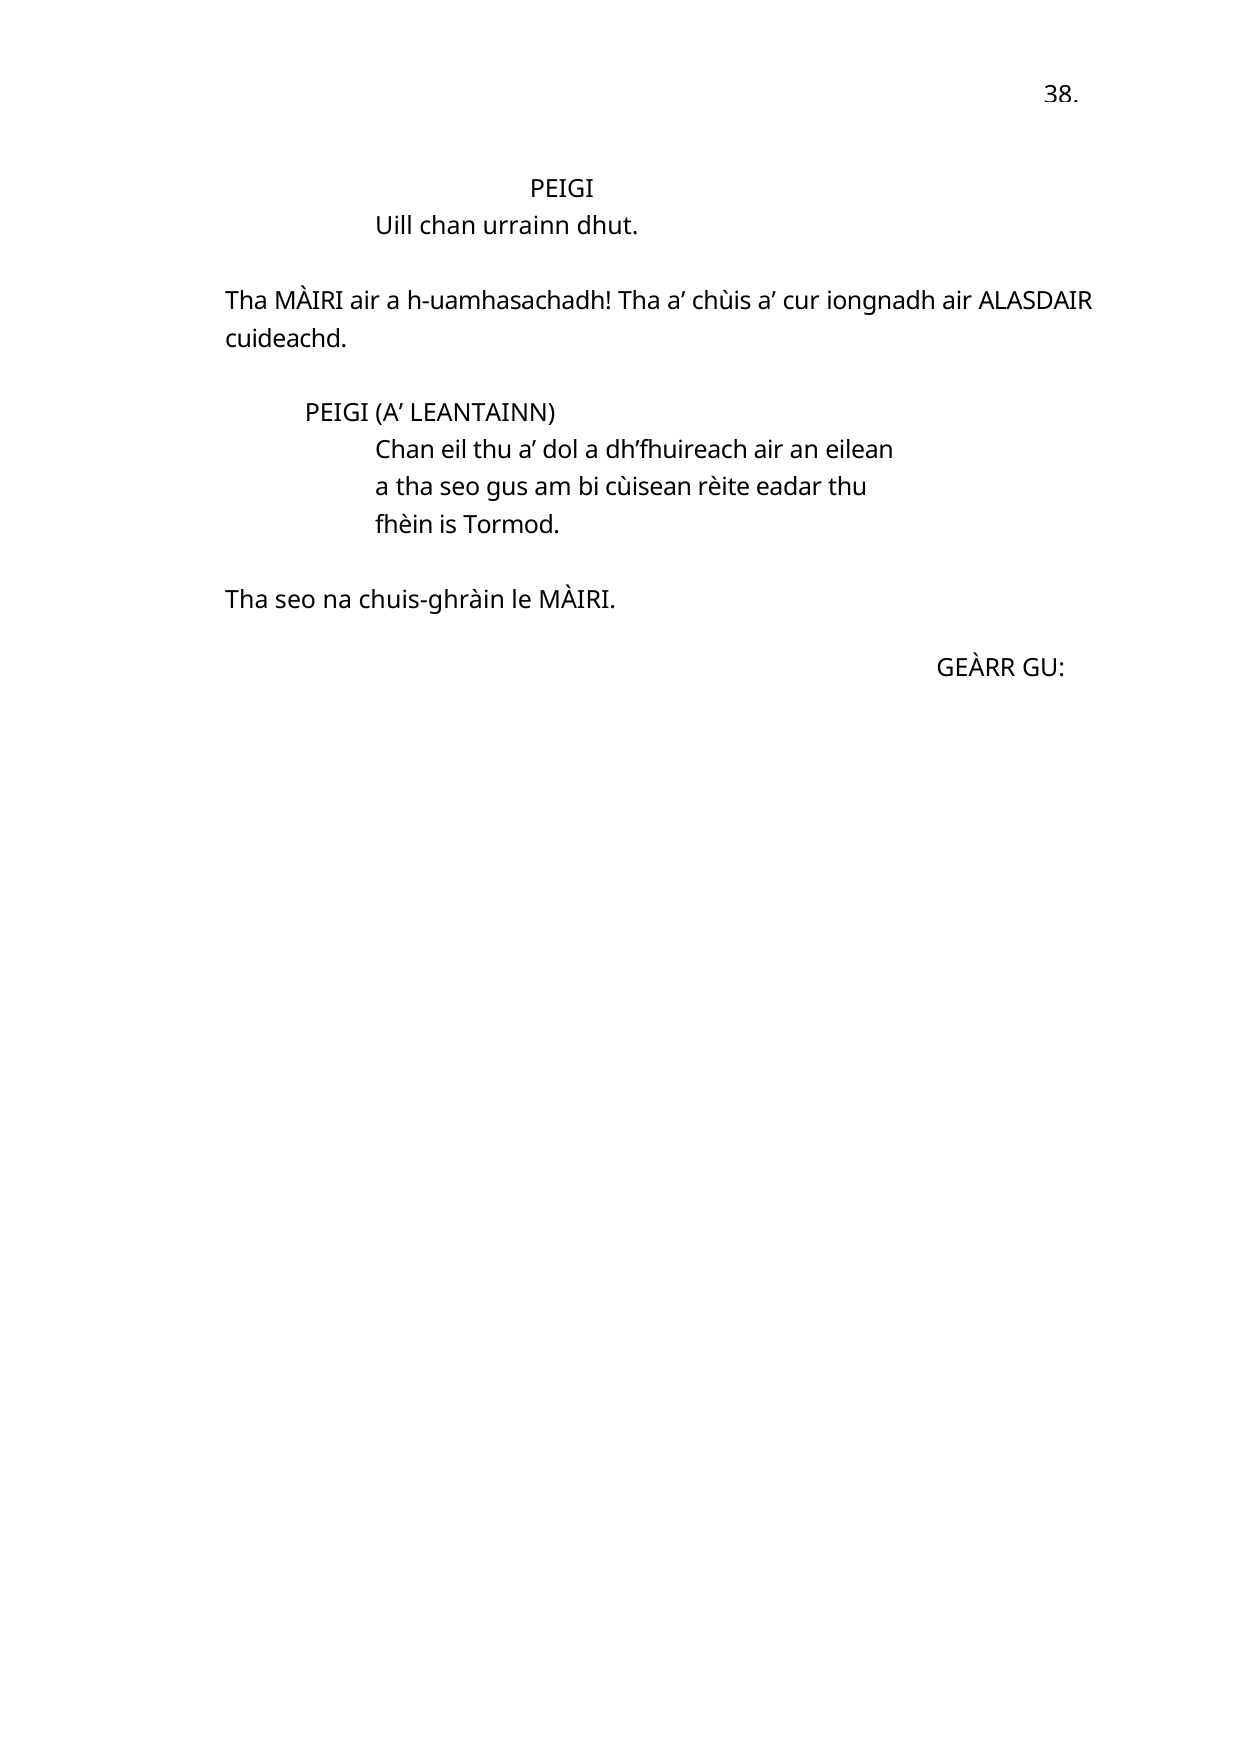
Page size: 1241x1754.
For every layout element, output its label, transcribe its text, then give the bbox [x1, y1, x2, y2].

text Tha seo na chuis-ghràin le MÀIRI. [225, 581, 1115, 615]
text Chan eil thu a’ dol a dh’fhuireach air an eilean a tha seo gus am bi cùisean rèite eadar thu fhèin is Tormod. [375, 432, 903, 541]
text GEÀRR GU: [175, 650, 1065, 684]
text Tha MÀIRI air a h-uamhasachadh! Tha a’ chùis a’ cur iongnadh air ALASDAIR cuideachd. [225, 283, 1115, 354]
text Uill chan urrainn dhut. [375, 207, 1115, 241]
text PEIGI (A’ LEANTAINN) [175, 395, 735, 429]
text PEIGI [389, 171, 735, 205]
